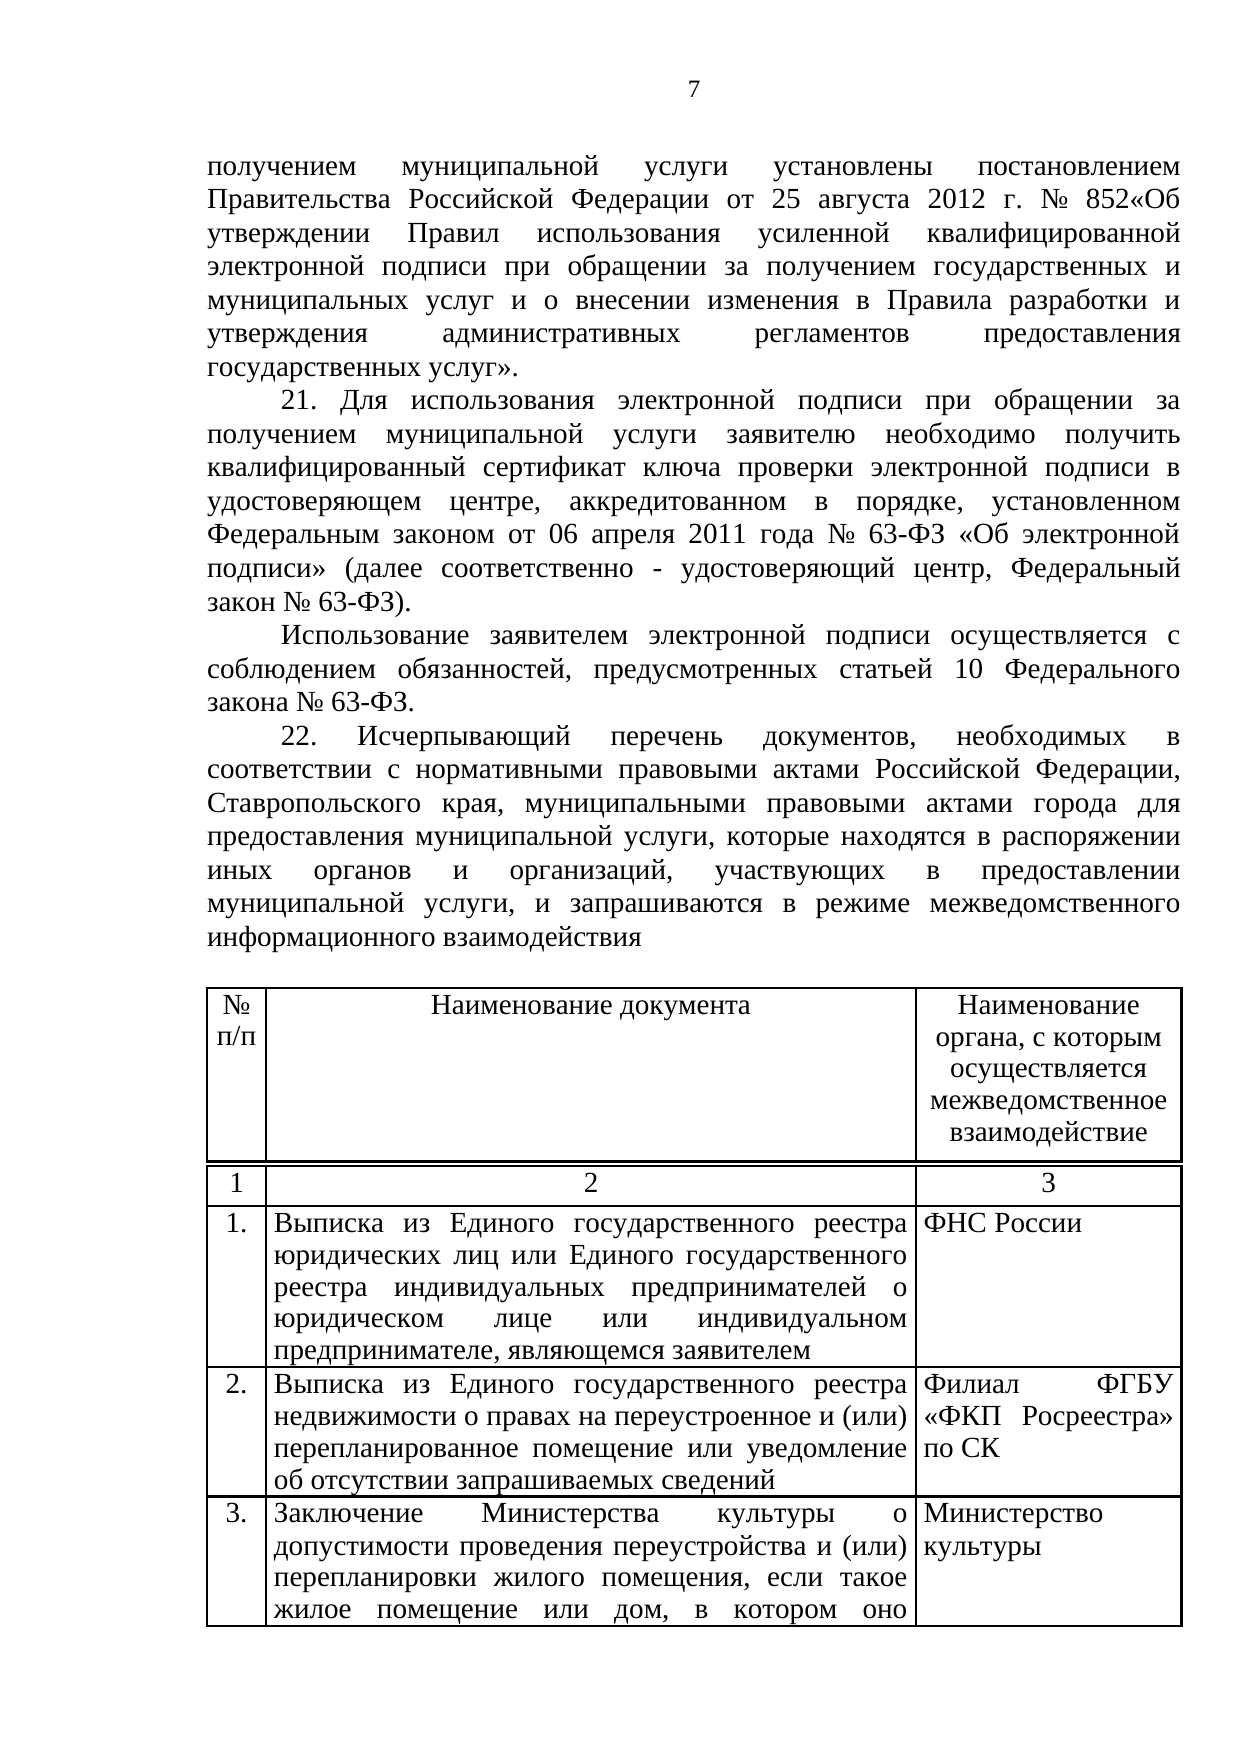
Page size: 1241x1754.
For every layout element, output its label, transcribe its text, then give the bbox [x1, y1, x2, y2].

table_cell Выписка из Единого государственного реестра недвижимости о правах на переустроенное и (или) перепланированное помещение или уведомление об отсутствии запрашиваемых сведений [267, 1368, 915, 1495]
table_cell 3. [208, 1498, 265, 1625]
table_cell Филиал ФГБУ «ФКП Росреестра» по СК [917, 1368, 1180, 1495]
table_cell 2. [208, 1368, 265, 1495]
table_cell 1. [208, 1207, 265, 1366]
table_header 3 [917, 1167, 1180, 1204]
text Использование заявителем электронной подписи осуществляется с соблюдением обязанностей, предусмотренных статьей 10 Федерального закона № 63-ФЗ. [207, 617, 1181, 718]
text 22. Исчерпывающий перечень документов, необходимых в соответствии с нормативными правовыми актами Российской Федерации, Ставропольского края, муниципальными правовыми актами города для предоставления муниципальной услуги, которые находятся в распоряжении иных органов и организаций, участвующих в предоставлении муниципальной услуги, и запрашиваются в режиме межведомственного информационного взаимодействия [207, 718, 1181, 953]
table_cell Выписка из Единого государственного реестра юридических лиц или Единого государственного реестра индивидуальных предпринимателей о юридическом лице или индивидуальном предпринимателе, являющемся заявителем [267, 1207, 915, 1366]
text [207, 148, 1181, 382]
table_cell ФНС России [917, 1207, 1180, 1366]
table_header 1 [208, 1167, 265, 1204]
table_header № п/п [208, 989, 265, 1160]
text 21. Для использования электронной подписи при обращении за получением муниципальной услуги заявителю необходимо получить квалифицированный сертификат ключа проверки электронной подписи в удостоверяющем центре, аккредитованном в порядке, установленном Федеральным законом от 06 апреля № 63-ФЗ «Об электронной подписи» (далее соответственно - удостоверяющий центр, Федеральный закон № 63-ФЗ). [207, 382, 1181, 617]
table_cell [267, 1498, 915, 1625]
table_header Наименование документа [267, 989, 915, 1160]
table_header 2 [267, 1167, 915, 1204]
table_header Наименование органа, с которым осуществляется межведомственное взаимодействие [917, 989, 1180, 1160]
table_cell Министерство культуры [917, 1498, 1180, 1625]
